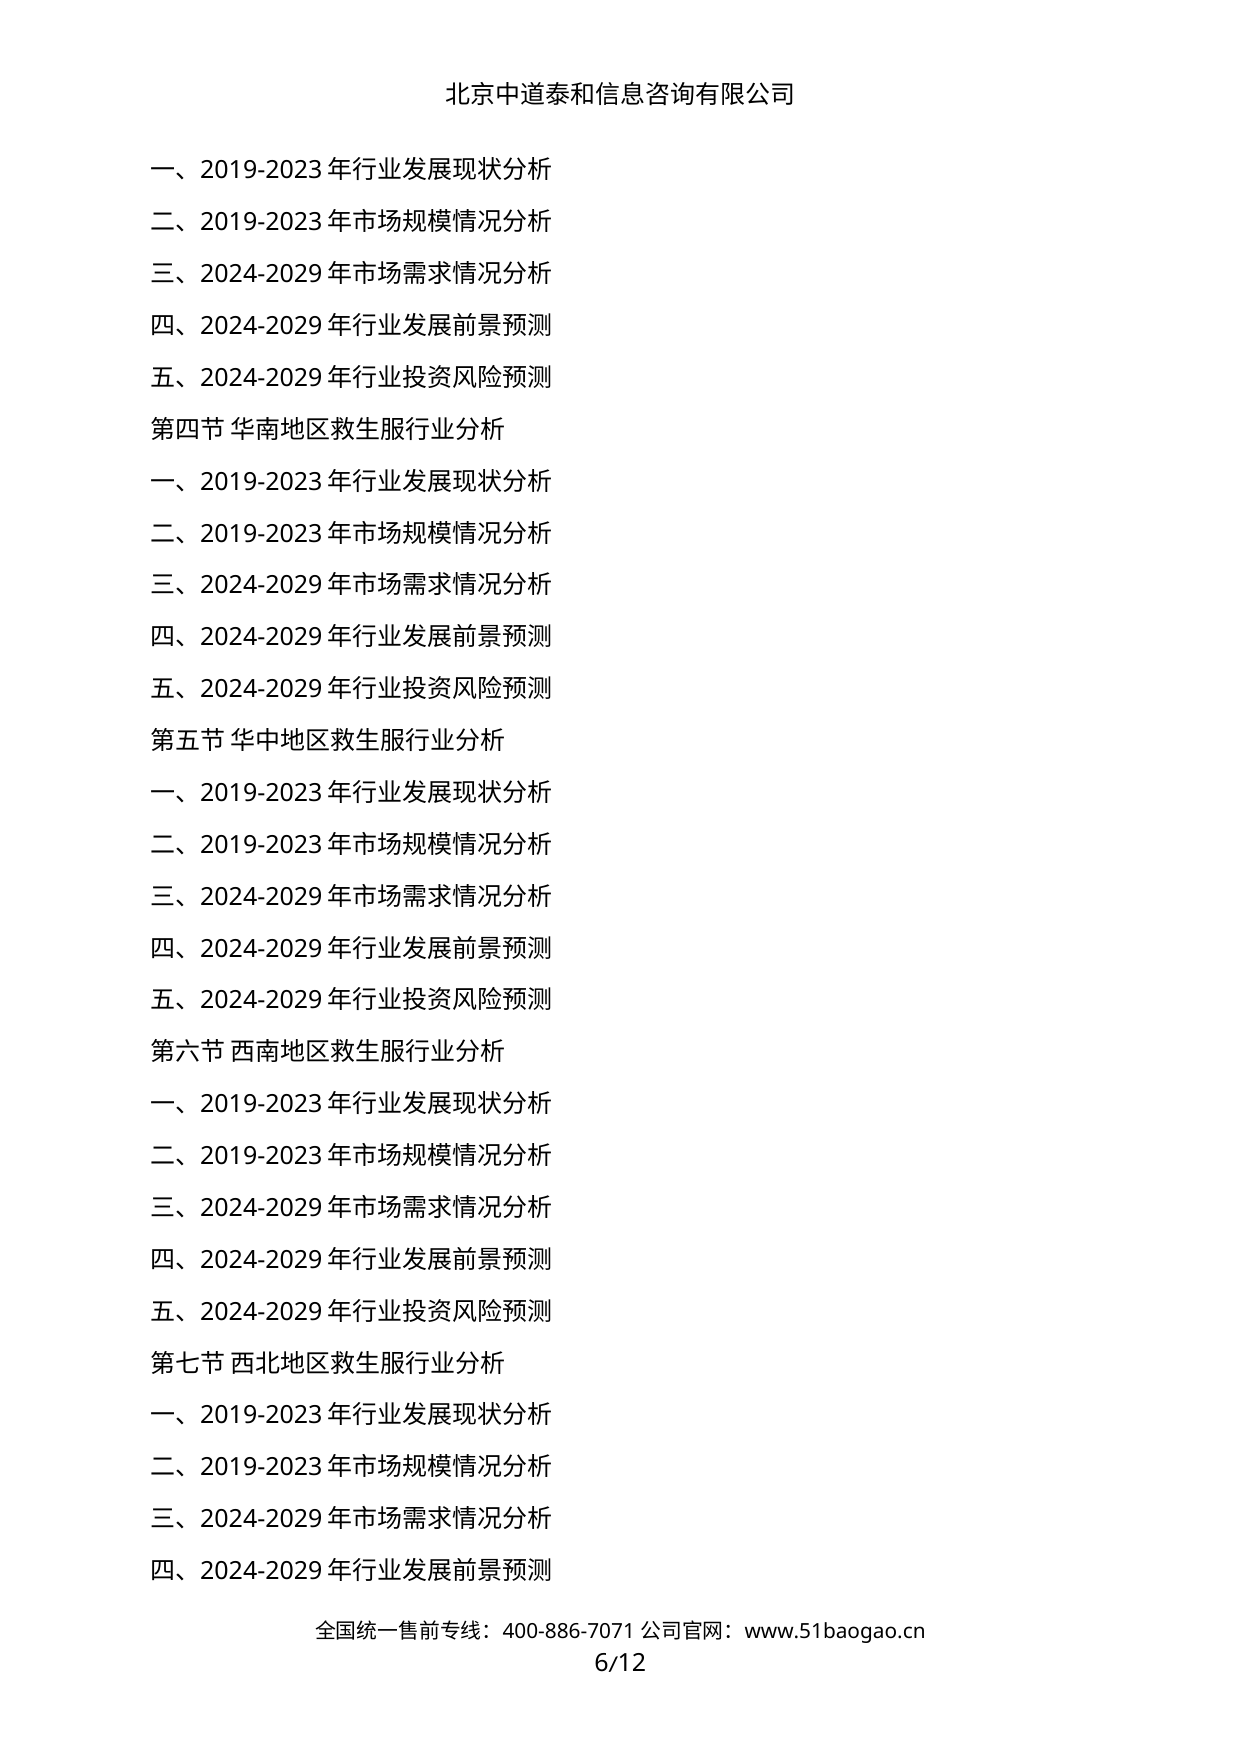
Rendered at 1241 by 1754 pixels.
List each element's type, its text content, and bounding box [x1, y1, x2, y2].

text 二、2019-2023年市场规模情况分析 [150, 202, 1090, 238]
text 二、2019-2023年市场规模情况分析 [150, 1447, 1090, 1483]
text 三、2024-2029年市场需求情况分析 [150, 565, 1090, 601]
text 一、2019-2023年行业发展现状分析 [150, 1395, 1090, 1431]
text 第六节 西南地区救生服行业分析 [150, 1032, 1090, 1068]
text 二、2019-2023年市场规模情况分析 [150, 513, 1090, 549]
text 第七节 西北地区救生服行业分析 [150, 1343, 1090, 1379]
text 一、2019-2023年行业发展现状分析 [150, 772, 1090, 809]
text 五、2024-2029年行业投资风险预测 [150, 357, 1090, 394]
text 五、2024-2029年行业投资风险预测 [150, 669, 1090, 705]
text 三、2024-2029年市场需求情况分析 [150, 1499, 1090, 1535]
text 三、2024-2029年市场需求情况分析 [150, 254, 1090, 290]
text 一、2019-2023年行业发展现状分析 [150, 1084, 1090, 1120]
text 四、2024-2029年行业发展前景预测 [150, 306, 1090, 342]
text 五、2024-2029年行业投资风险预测 [150, 1291, 1090, 1327]
text 第五节 华中地区救生服行业分析 [150, 721, 1090, 757]
text 二、2019-2023年市场规模情况分析 [150, 824, 1090, 861]
text 一、2019-2023年行业发展现状分析 [150, 150, 1090, 186]
text 五、2024-2029年行业投资风险预测 [150, 980, 1090, 1016]
text 一、2019-2023年行业发展现状分析 [150, 461, 1090, 497]
text 三、2024-2029年市场需求情况分析 [150, 1187, 1090, 1224]
text 四、2024-2029年行业发展前景预测 [150, 1239, 1090, 1276]
text 三、2024-2029年市场需求情况分析 [150, 876, 1090, 912]
text 四、2024-2029年行业发展前景预测 [150, 617, 1090, 653]
text 第四节 华南地区救生服行业分析 [150, 409, 1090, 446]
text 二、2019-2023年市场规模情况分析 [150, 1136, 1090, 1172]
text 四、2024-2029年行业发展前景预测 [150, 1551, 1090, 1587]
text 四、2024-2029年行业发展前景预测 [150, 928, 1090, 964]
